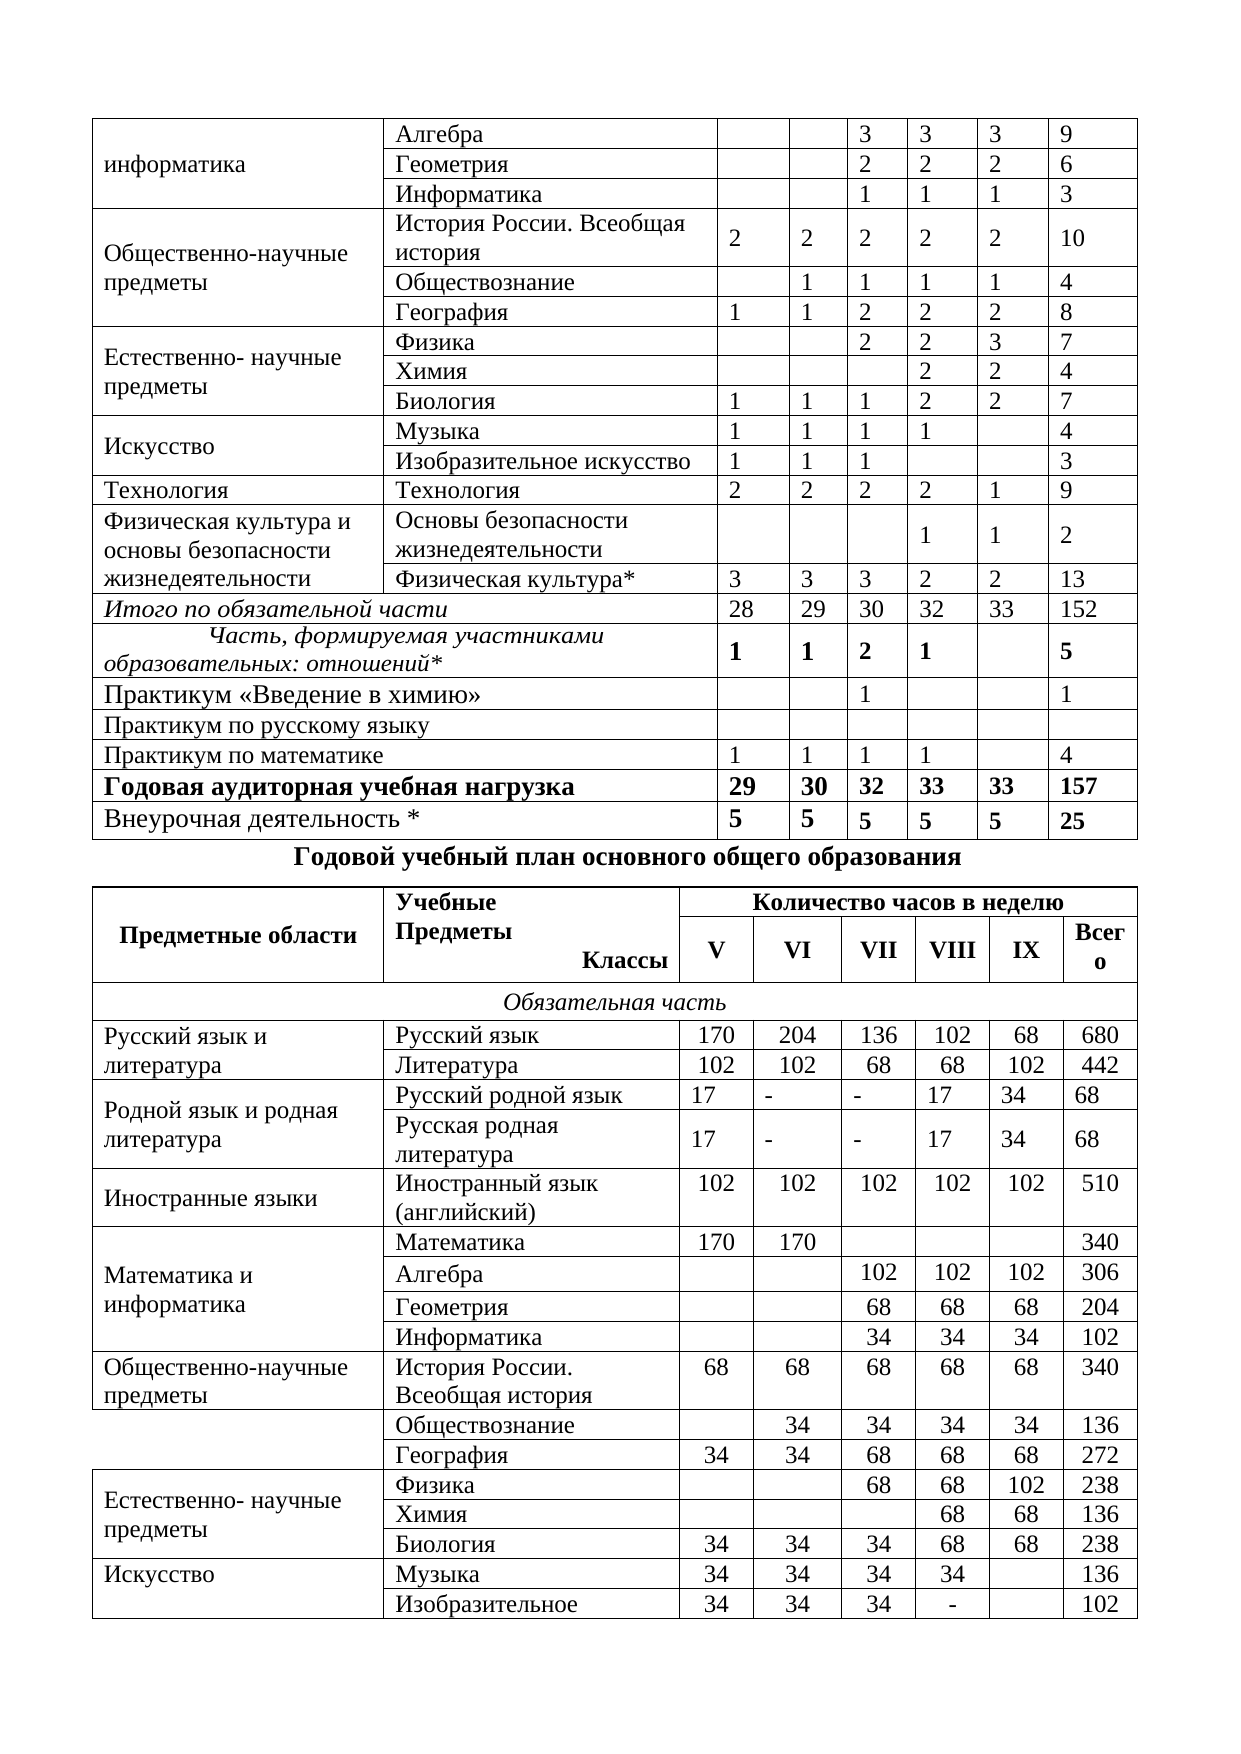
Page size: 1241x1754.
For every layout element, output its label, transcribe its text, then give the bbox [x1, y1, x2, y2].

table_cell 102 [1064, 1589, 1137, 1618]
table_cell 5 [718, 802, 789, 839]
text Годовой учебный план основного общего образования [103, 840, 1152, 871]
table_cell [718, 149, 789, 178]
table_cell География [384, 1440, 679, 1469]
table_cell 1 [908, 505, 977, 563]
table_cell 33 [978, 594, 1048, 622]
table_cell 68 [916, 1470, 989, 1498]
table_cell Музыка [384, 1559, 679, 1588]
table_cell Алгебра [384, 1257, 679, 1291]
table_cell 2 [1049, 505, 1137, 563]
table_cell 5 [848, 802, 907, 839]
table_cell [754, 1292, 841, 1321]
table_cell Общественно-научные предметы [93, 1352, 383, 1409]
table_cell [848, 710, 907, 739]
table_cell 68 [680, 1352, 753, 1409]
table_cell - [754, 1110, 841, 1167]
table_cell 17 [916, 1110, 989, 1167]
table_cell 1 [790, 416, 847, 445]
table_cell Русская родная литература [384, 1110, 679, 1167]
table_cell 2 [908, 564, 977, 593]
table_cell 34 [842, 1322, 915, 1351]
table_cell Биология [384, 1529, 679, 1558]
table_cell 2 [978, 356, 1048, 385]
table_cell 34 [680, 1529, 753, 1558]
table_cell 102 [754, 1050, 841, 1079]
table_cell VI [754, 917, 841, 982]
table_cell 136 [842, 1021, 915, 1049]
table_cell [754, 1500, 841, 1528]
table_cell VIII [916, 917, 989, 982]
table_cell 306 [1064, 1257, 1137, 1291]
table_cell 102 [916, 1169, 989, 1226]
table_cell - [842, 1080, 915, 1109]
table_cell 34 [680, 1559, 753, 1588]
table_cell 28 [718, 594, 789, 622]
table_cell 34 [990, 1410, 1063, 1439]
table_cell Химия [384, 1500, 679, 1528]
table_cell Практикум «Введение в химию» [93, 678, 717, 709]
table_cell 34 [754, 1529, 841, 1558]
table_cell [384, 1589, 679, 1618]
table_cell [908, 446, 977, 474]
table_cell 3 [790, 564, 847, 593]
table_cell Химия [384, 356, 717, 385]
table_cell Обществознание [384, 267, 717, 296]
table_cell 2 [978, 297, 1048, 326]
table_cell VII [842, 917, 915, 982]
table_cell [978, 446, 1048, 474]
table_cell 68 [916, 1050, 989, 1079]
table_cell 2 [908, 327, 977, 355]
table_cell 8 [1049, 297, 1137, 326]
table_cell 1 [718, 386, 789, 415]
table_cell 2 [718, 476, 789, 504]
table_cell [718, 678, 789, 709]
table_cell Русский язык [384, 1021, 679, 1049]
table_cell IX [990, 917, 1063, 982]
table_cell 1 [790, 446, 847, 474]
table_cell 3 [908, 119, 977, 148]
table_cell [978, 740, 1048, 768]
table_cell 68 [1064, 1080, 1137, 1109]
table_cell 68 [916, 1529, 989, 1558]
table_cell Музыка [384, 416, 717, 445]
table_cell 1 [908, 267, 977, 296]
table_cell 1 [908, 740, 977, 768]
table_cell Физика [384, 327, 717, 355]
table_cell 68 [990, 1529, 1063, 1558]
table_cell 1 [790, 267, 847, 296]
table_cell 2 [848, 297, 907, 326]
table_cell Геометрия [384, 1292, 679, 1321]
table_cell [842, 1500, 915, 1528]
table_cell 102 [680, 1169, 753, 1226]
table_cell 5 [790, 802, 847, 839]
table_cell 1 [848, 179, 907, 207]
table_cell Русский язык и литература [93, 1021, 383, 1079]
table_cell 2 [908, 297, 977, 326]
table_header Предметные области [93, 888, 383, 982]
table_cell 68 [916, 1440, 989, 1469]
table_cell 34 [680, 1589, 753, 1618]
table_cell 170 [754, 1227, 841, 1256]
table_cell [754, 1257, 841, 1291]
table_cell 102 [990, 1050, 1063, 1079]
table_cell 68 [990, 1500, 1063, 1528]
table_cell [680, 1292, 753, 1321]
table_cell Информатика [384, 179, 717, 207]
table_cell 680 [1064, 1021, 1137, 1049]
table_cell 10 [1049, 209, 1137, 266]
table_cell Иностранный язык (английский) [384, 1169, 679, 1226]
table_cell Литература [384, 1050, 679, 1079]
table_cell Общественно-научные предметы [93, 209, 383, 326]
table_cell Основы безопасности жизнедеятельности [384, 505, 717, 563]
table_cell [680, 1470, 753, 1498]
table_cell 68 [990, 1440, 1063, 1469]
table_cell 510 [1064, 1169, 1137, 1226]
table_cell [916, 1227, 989, 1256]
table_cell 29 [790, 594, 847, 622]
table_cell 34 [754, 1589, 841, 1618]
table_cell 3 [1049, 179, 1137, 207]
table_cell Итого по обязательной части [93, 594, 717, 622]
table_cell 102 [990, 1169, 1063, 1226]
table_cell 204 [754, 1021, 841, 1049]
table_cell 1 [718, 416, 789, 445]
table_cell 5 [978, 802, 1048, 839]
table_cell 170 [680, 1227, 753, 1256]
table_cell Родной язык и родная литература [93, 1080, 383, 1167]
table_cell 2 [848, 327, 907, 355]
table_cell 1 [790, 297, 847, 326]
table_cell 102 [754, 1169, 841, 1226]
table_cell [848, 505, 907, 563]
table_cell Физическая культура* [384, 564, 717, 593]
table_cell 102 [842, 1257, 915, 1291]
table_cell 1 [790, 386, 847, 415]
table_cell [790, 356, 847, 385]
table_cell 102 [842, 1169, 915, 1226]
table_cell Математика и информатика [93, 1227, 383, 1351]
table_cell 238 [1064, 1470, 1137, 1498]
table_cell 17 [680, 1080, 753, 1109]
table_cell 1 [908, 624, 977, 677]
table_cell 2 [978, 564, 1048, 593]
table_cell 2 [848, 624, 907, 677]
table_cell 34 [842, 1559, 915, 1588]
table_cell [680, 1500, 753, 1528]
table_cell [790, 149, 847, 178]
table_cell 102 [680, 1050, 753, 1079]
table_cell [680, 1322, 753, 1351]
table_cell Искусство [93, 416, 383, 474]
table_cell [990, 1227, 1063, 1256]
table_cell 170 [680, 1021, 753, 1049]
table_cell 68 [990, 1021, 1063, 1049]
table_cell 136 [1064, 1410, 1137, 1439]
table_cell 2 [908, 209, 977, 266]
table_cell 34 [680, 1440, 753, 1469]
table_cell 1 [1049, 678, 1137, 709]
table_cell 9 [1049, 119, 1137, 148]
table_cell Искусство [93, 1559, 383, 1618]
table_cell Алгебра [384, 119, 717, 148]
table_cell 1 [848, 386, 907, 415]
table_cell 68 [842, 1440, 915, 1469]
table_cell [908, 678, 977, 709]
table_cell [842, 1227, 915, 1256]
table_cell 4 [1049, 267, 1137, 296]
table_cell 3 [718, 564, 789, 593]
table_cell 1 [848, 446, 907, 474]
table_cell 1 [978, 179, 1048, 207]
table_cell V [680, 917, 753, 982]
table_cell [680, 1410, 753, 1439]
table_cell 30 [790, 770, 847, 801]
table_cell 34 [842, 1410, 915, 1439]
table_cell История России. Всеобщая история [384, 209, 717, 266]
table_cell 102 [990, 1470, 1063, 1498]
table_cell - [916, 1589, 989, 1618]
table_cell Практикум по математике [93, 740, 717, 768]
table_cell 102 [916, 1257, 989, 1291]
table_cell [1049, 710, 1137, 739]
table_cell 1 [848, 740, 907, 768]
table_cell 1 [848, 678, 907, 709]
table_cell 6 [1049, 149, 1137, 178]
table_cell 2 [848, 476, 907, 504]
table_cell Естественно- научные предметы [93, 1470, 383, 1558]
table_cell Годовая аудиторная учебная нагрузка [93, 770, 717, 801]
table_cell Физическая культура и основы безопасности жизнедеятельности [93, 505, 383, 593]
table_cell 68 [990, 1292, 1063, 1321]
table_cell 17 [680, 1110, 753, 1167]
table_cell 68 [990, 1352, 1063, 1409]
table_cell 5 [908, 802, 977, 839]
table_cell Биология [384, 386, 717, 415]
table_cell Внеурочная деятельность * [93, 802, 717, 839]
table_cell [990, 1559, 1063, 1588]
table_cell Информатика [384, 1322, 679, 1351]
table_cell 136 [1064, 1559, 1137, 1588]
table_cell 2 [848, 209, 907, 266]
table_cell 2 [908, 476, 977, 504]
table_cell Часть, формируемая участниками образовательных: отношений* [93, 624, 717, 677]
table_cell 34 [842, 1529, 915, 1558]
table_cell 7 [1049, 327, 1137, 355]
table_cell 25 [1049, 802, 1137, 839]
table_cell 2 [908, 149, 977, 178]
table_cell 68 [1064, 1110, 1137, 1167]
table_cell 340 [1064, 1227, 1137, 1256]
table_cell География [384, 297, 717, 326]
table_cell 1 [978, 476, 1048, 504]
table_cell 34 [916, 1559, 989, 1588]
table_cell 30 [848, 594, 907, 622]
table_cell 238 [1064, 1529, 1137, 1558]
table_cell Русский родной язык [384, 1080, 679, 1109]
table_cell [790, 505, 847, 563]
table_cell 34 [842, 1589, 915, 1618]
table_cell 272 [1064, 1440, 1137, 1469]
table_cell Изобразительное искусство [384, 446, 717, 474]
table_cell Всего [1064, 917, 1137, 982]
table_cell 3 [978, 327, 1048, 355]
table_cell 32 [848, 770, 907, 801]
table_cell 1 [718, 446, 789, 474]
table_cell 2 [718, 209, 789, 266]
table_cell 7 [1049, 386, 1137, 415]
table_cell Геометрия [384, 149, 717, 178]
table_cell [978, 710, 1048, 739]
table_cell 9 [1049, 476, 1137, 504]
table_cell 2 [790, 209, 847, 266]
table_cell 2 [978, 149, 1048, 178]
table_cell 340 [1064, 1352, 1137, 1409]
table_cell 1 [790, 740, 847, 768]
table_cell [790, 678, 847, 709]
table_cell 68 [916, 1500, 989, 1528]
table_cell 1 [718, 740, 789, 768]
table_cell 17 [916, 1080, 989, 1109]
table_cell 1 [908, 179, 977, 207]
table_cell Иностранные языки [93, 1169, 383, 1226]
table_cell 2 [908, 356, 977, 385]
table_cell 152 [1049, 594, 1137, 622]
table_cell 34 [754, 1440, 841, 1469]
table_cell Естественно- научные предметы [93, 327, 383, 415]
table_cell 102 [990, 1257, 1063, 1291]
table_cell 68 [916, 1352, 989, 1409]
table_cell 68 [842, 1292, 915, 1321]
table_cell 3 [848, 564, 907, 593]
table_header Количество часов в неделю [680, 888, 1137, 916]
table_cell Практикум по русскому языку [93, 710, 717, 739]
table_cell - [754, 1080, 841, 1109]
table_cell 2 [908, 386, 977, 415]
table_cell 1 [790, 624, 847, 677]
table_cell 2 [848, 149, 907, 178]
table_cell 1 [978, 267, 1048, 296]
table_cell 34 [990, 1080, 1063, 1109]
table_cell 68 [842, 1050, 915, 1079]
table_cell [848, 356, 907, 385]
table_cell [790, 710, 847, 739]
table_cell 2 [978, 209, 1048, 266]
table_cell 68 [842, 1470, 915, 1498]
table_cell 34 [990, 1110, 1063, 1167]
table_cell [93, 119, 383, 207]
table_cell [680, 1257, 753, 1291]
table_cell 4 [1049, 356, 1137, 385]
table_cell 102 [1064, 1322, 1137, 1351]
table_cell Обязательная часть [93, 983, 1137, 1019]
table_cell Технология [93, 476, 383, 504]
table_cell [718, 505, 789, 563]
table_cell 1 [718, 624, 789, 677]
table_cell 442 [1064, 1050, 1137, 1079]
table_cell 1 [908, 416, 977, 445]
table_cell [754, 1322, 841, 1351]
table_cell 34 [754, 1410, 841, 1439]
table_header Учебные Предметы Классы [384, 888, 679, 982]
table_cell [718, 119, 789, 148]
table_cell 1 [718, 297, 789, 326]
table_cell 68 [916, 1292, 989, 1321]
table_cell [978, 416, 1048, 445]
table_cell 1 [848, 416, 907, 445]
table_cell 3 [1049, 446, 1137, 474]
table_cell Технология [384, 476, 717, 504]
table_cell [718, 267, 789, 296]
table_cell [754, 1470, 841, 1498]
table_cell [908, 710, 977, 739]
table_cell [718, 327, 789, 355]
table_cell [978, 624, 1048, 677]
table_cell 34 [916, 1322, 989, 1351]
table_cell Обществознание [384, 1410, 679, 1439]
table_cell [790, 119, 847, 148]
table_cell 13 [1049, 564, 1137, 593]
table_cell [718, 710, 789, 739]
table_cell 29 [718, 770, 789, 801]
table_cell История России. Всеобщая история [384, 1352, 679, 1409]
table_cell 1 [848, 267, 907, 296]
table_cell Физика [384, 1470, 679, 1498]
table_cell 34 [754, 1559, 841, 1588]
table_cell 2 [978, 386, 1048, 415]
table_cell 33 [908, 770, 977, 801]
table_cell 68 [842, 1352, 915, 1409]
table_cell [718, 356, 789, 385]
table_cell Математика [384, 1227, 679, 1256]
table_cell - [842, 1110, 915, 1167]
table_cell 32 [908, 594, 977, 622]
table_cell 34 [916, 1410, 989, 1439]
table_cell 68 [754, 1352, 841, 1409]
table_cell 1 [978, 505, 1048, 563]
table_cell 3 [978, 119, 1048, 148]
table_cell 157 [1049, 770, 1137, 801]
table_cell 4 [1049, 740, 1137, 768]
table_cell 4 [1049, 416, 1137, 445]
table_cell 2 [790, 476, 847, 504]
table_cell 5 [1049, 624, 1137, 677]
table_cell 33 [978, 770, 1048, 801]
table_cell 136 [1064, 1500, 1137, 1528]
table_cell [790, 179, 847, 207]
table_cell 204 [1064, 1292, 1137, 1321]
table_cell 34 [990, 1322, 1063, 1351]
table_cell 3 [848, 119, 907, 148]
table_cell [790, 327, 847, 355]
table_cell [990, 1589, 1063, 1618]
table_cell 102 [916, 1021, 989, 1049]
table_cell [718, 179, 789, 207]
table_cell [978, 678, 1048, 709]
